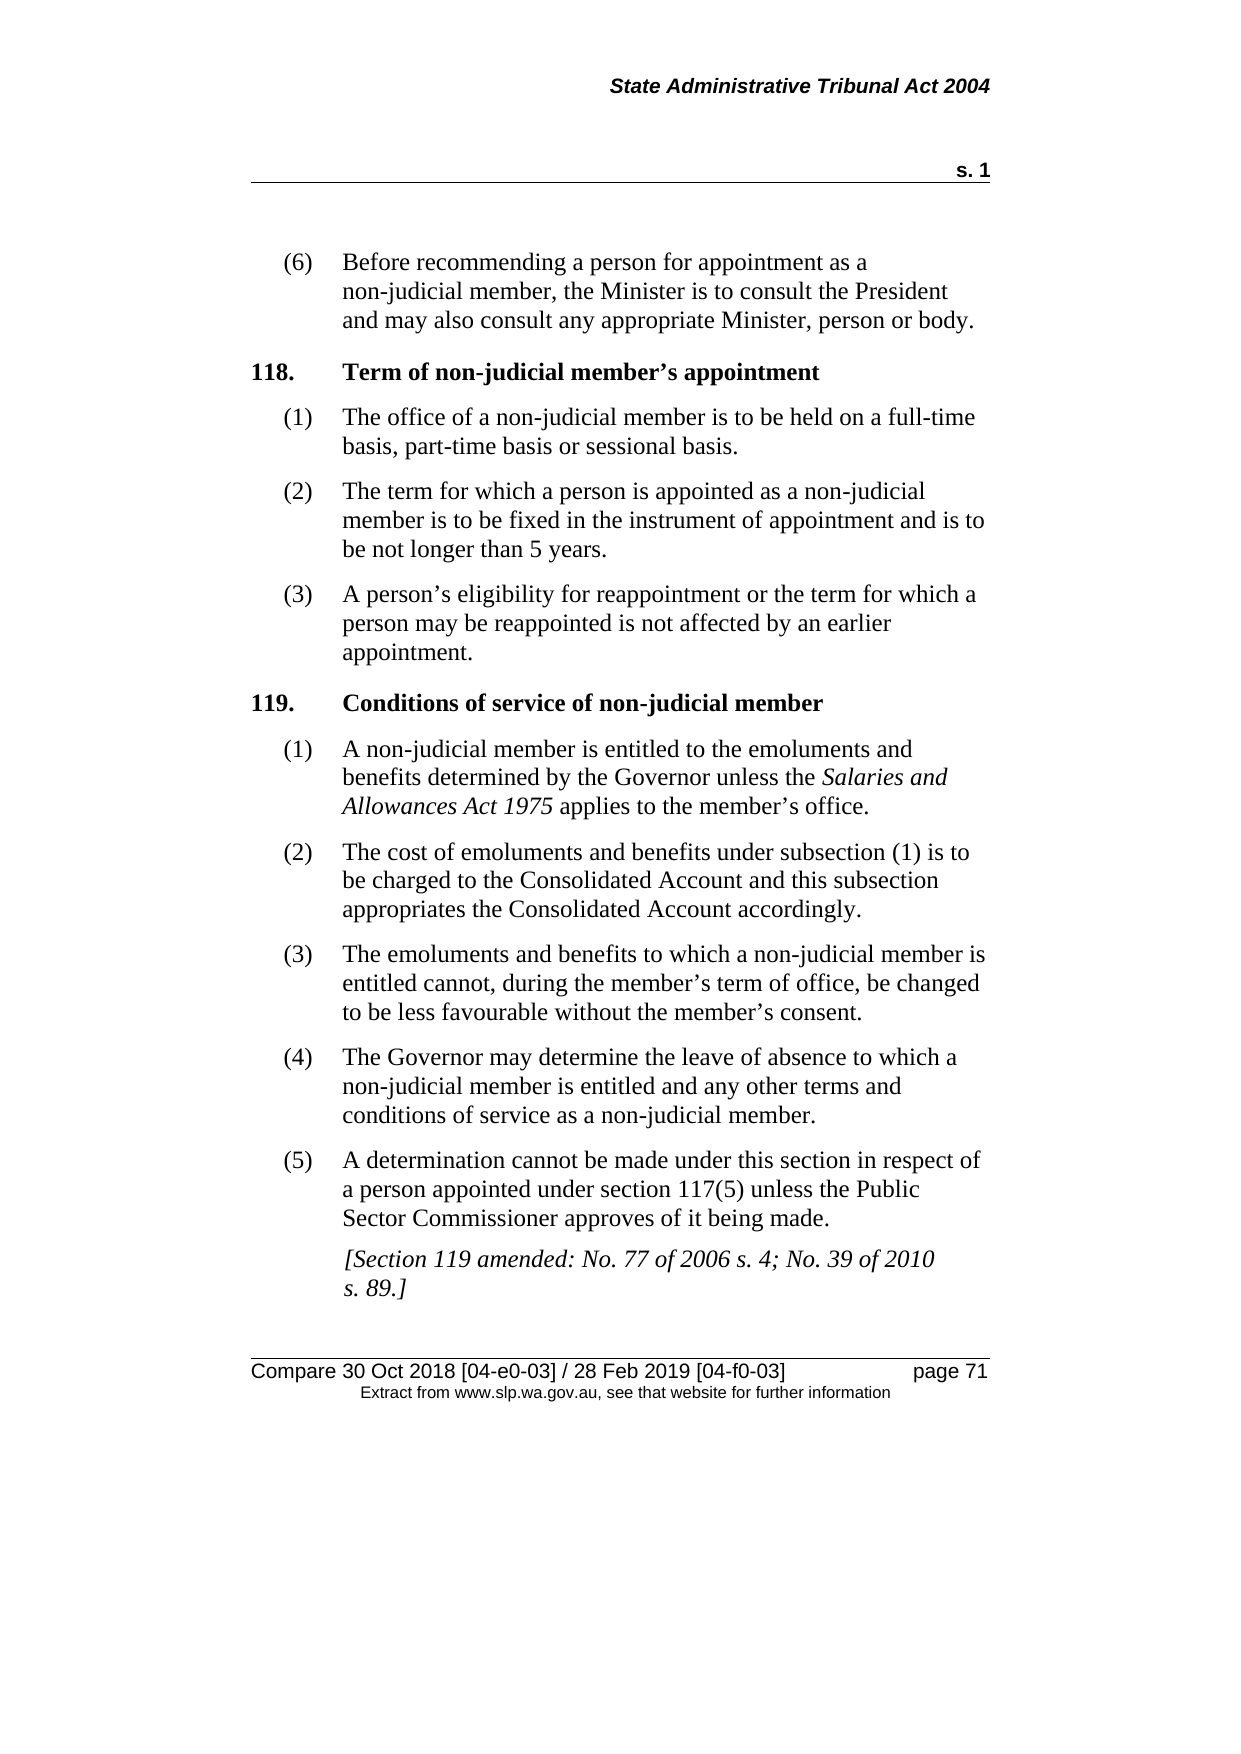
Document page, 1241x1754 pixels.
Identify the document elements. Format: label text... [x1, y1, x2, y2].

subtitle 118. Term of non-judicial member’s appointment [251, 357, 990, 385]
text (6) Before recommending a person for appointment as a non-judicial member, the Minister is to consult the President and may also consult any appropriate Minister, person or body. [251, 247, 990, 334]
text (1) A non-judicial member is entitled to the emoluments and benefits determined by the Governor unless the Salaries and Allowances Act 1975 applies to the member’s office. [251, 734, 990, 820]
text (3) A person’s eligibility for reappointment or the term for which a person may be reappointed is not affected by an earlier appointment. [251, 579, 990, 665]
text (2) The term for which a person is appointed as a non-judicial member is to be fixed in the instrument of appointment and is to be not longer than 5 years. [251, 476, 990, 562]
text (5) A determination cannot be made under this section in respect of a person appointed under section 117(5) unless the Public Sector Commissioner approves of it being made. [251, 1145, 990, 1232]
text [Section 119 amended: No. 77 of 2006 s. 4; No. 39 of 2010 s. 89.] [251, 1244, 990, 1302]
text (2) The cost of emoluments and benefits under subsection (1) is to be charged to the Consolidated Account and this subsection appropriates the Consolidated Account accordingly. [251, 837, 990, 923]
subtitle 119. Conditions of service of non-judicial member [251, 688, 990, 717]
text (3) The emoluments and benefits to which a non-judicial member is entitled cannot, during the member’s term of office, be changed to be less favourable without the member’s consent. [251, 939, 990, 1026]
text (4) The Governor may determine the leave of absence to which a non-judicial member is entitled and any other terms and conditions of service as a non-judicial member. [251, 1042, 990, 1129]
text (1) The office of a non-judicial member is to be held on a full-time basis, part-time basis or sessional basis. [251, 402, 990, 459]
